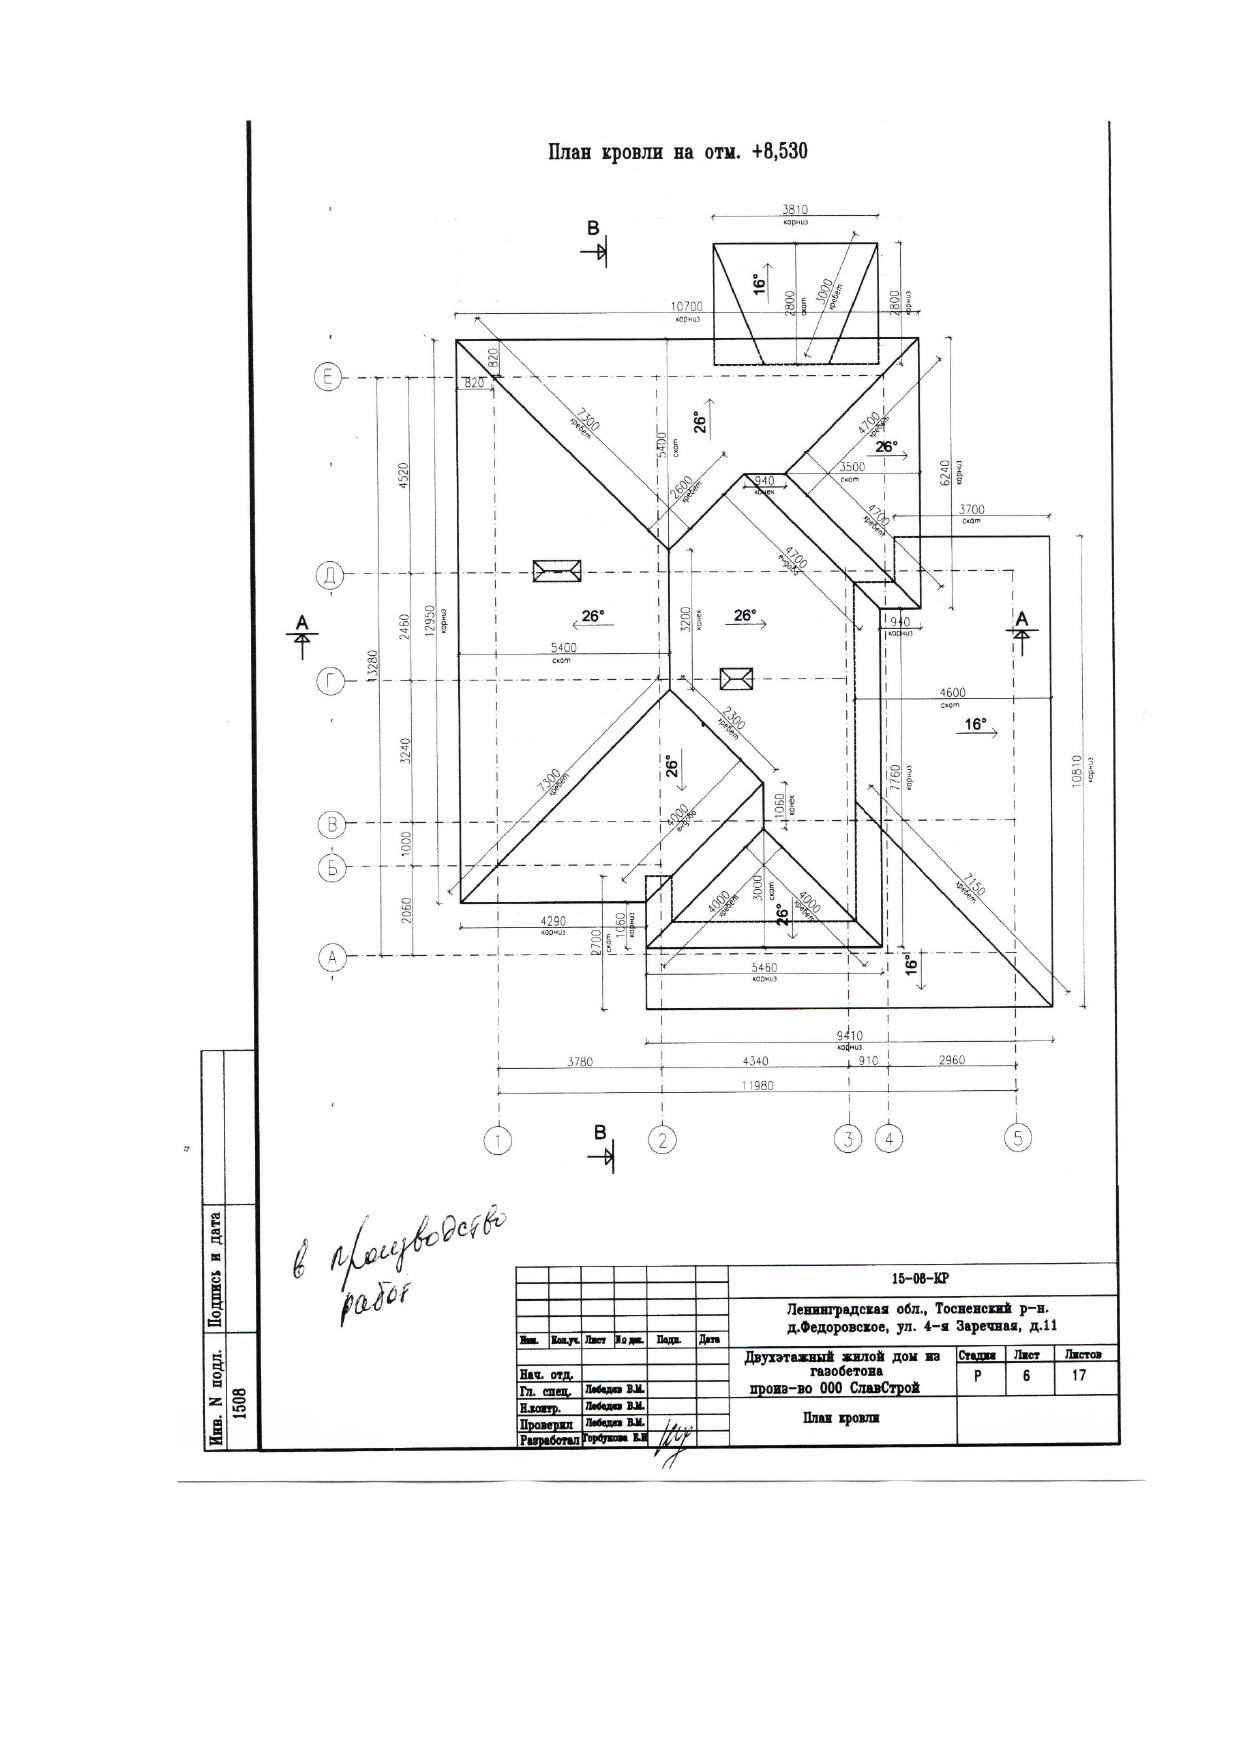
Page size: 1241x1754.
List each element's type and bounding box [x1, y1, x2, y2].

picture [177, 118, 1152, 1485]
